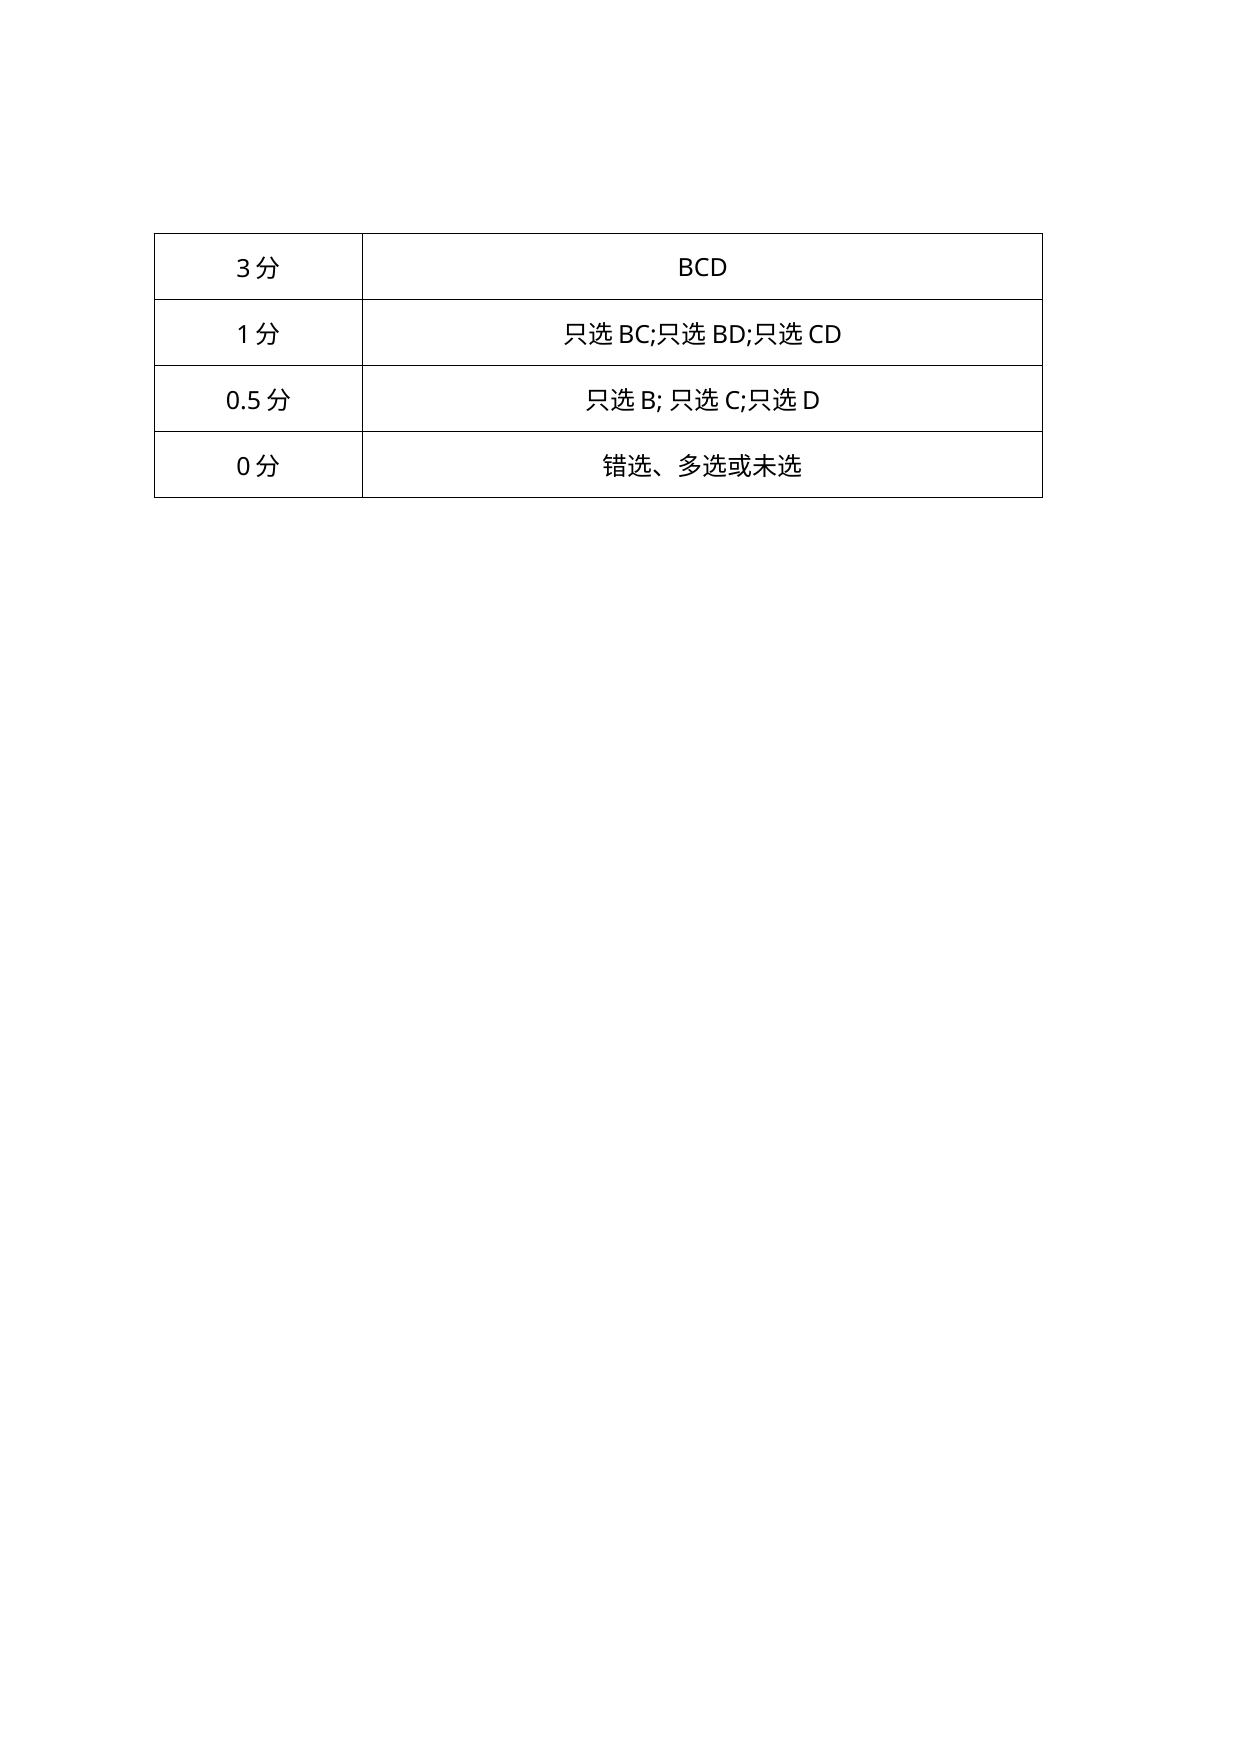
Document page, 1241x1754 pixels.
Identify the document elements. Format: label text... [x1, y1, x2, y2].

table_cell 0.5分 [155, 366, 362, 431]
table_cell 错选、多选或未选 [363, 432, 1042, 497]
table_cell 0分 [155, 432, 362, 497]
table_cell 1分 [155, 300, 362, 365]
table_cell 只选B; 只选C;只选D [363, 366, 1042, 431]
table_cell BCD [363, 234, 1042, 299]
table_cell 只选BC;只选BD;只选CD [363, 300, 1042, 365]
table_cell 3分 [155, 234, 362, 299]
